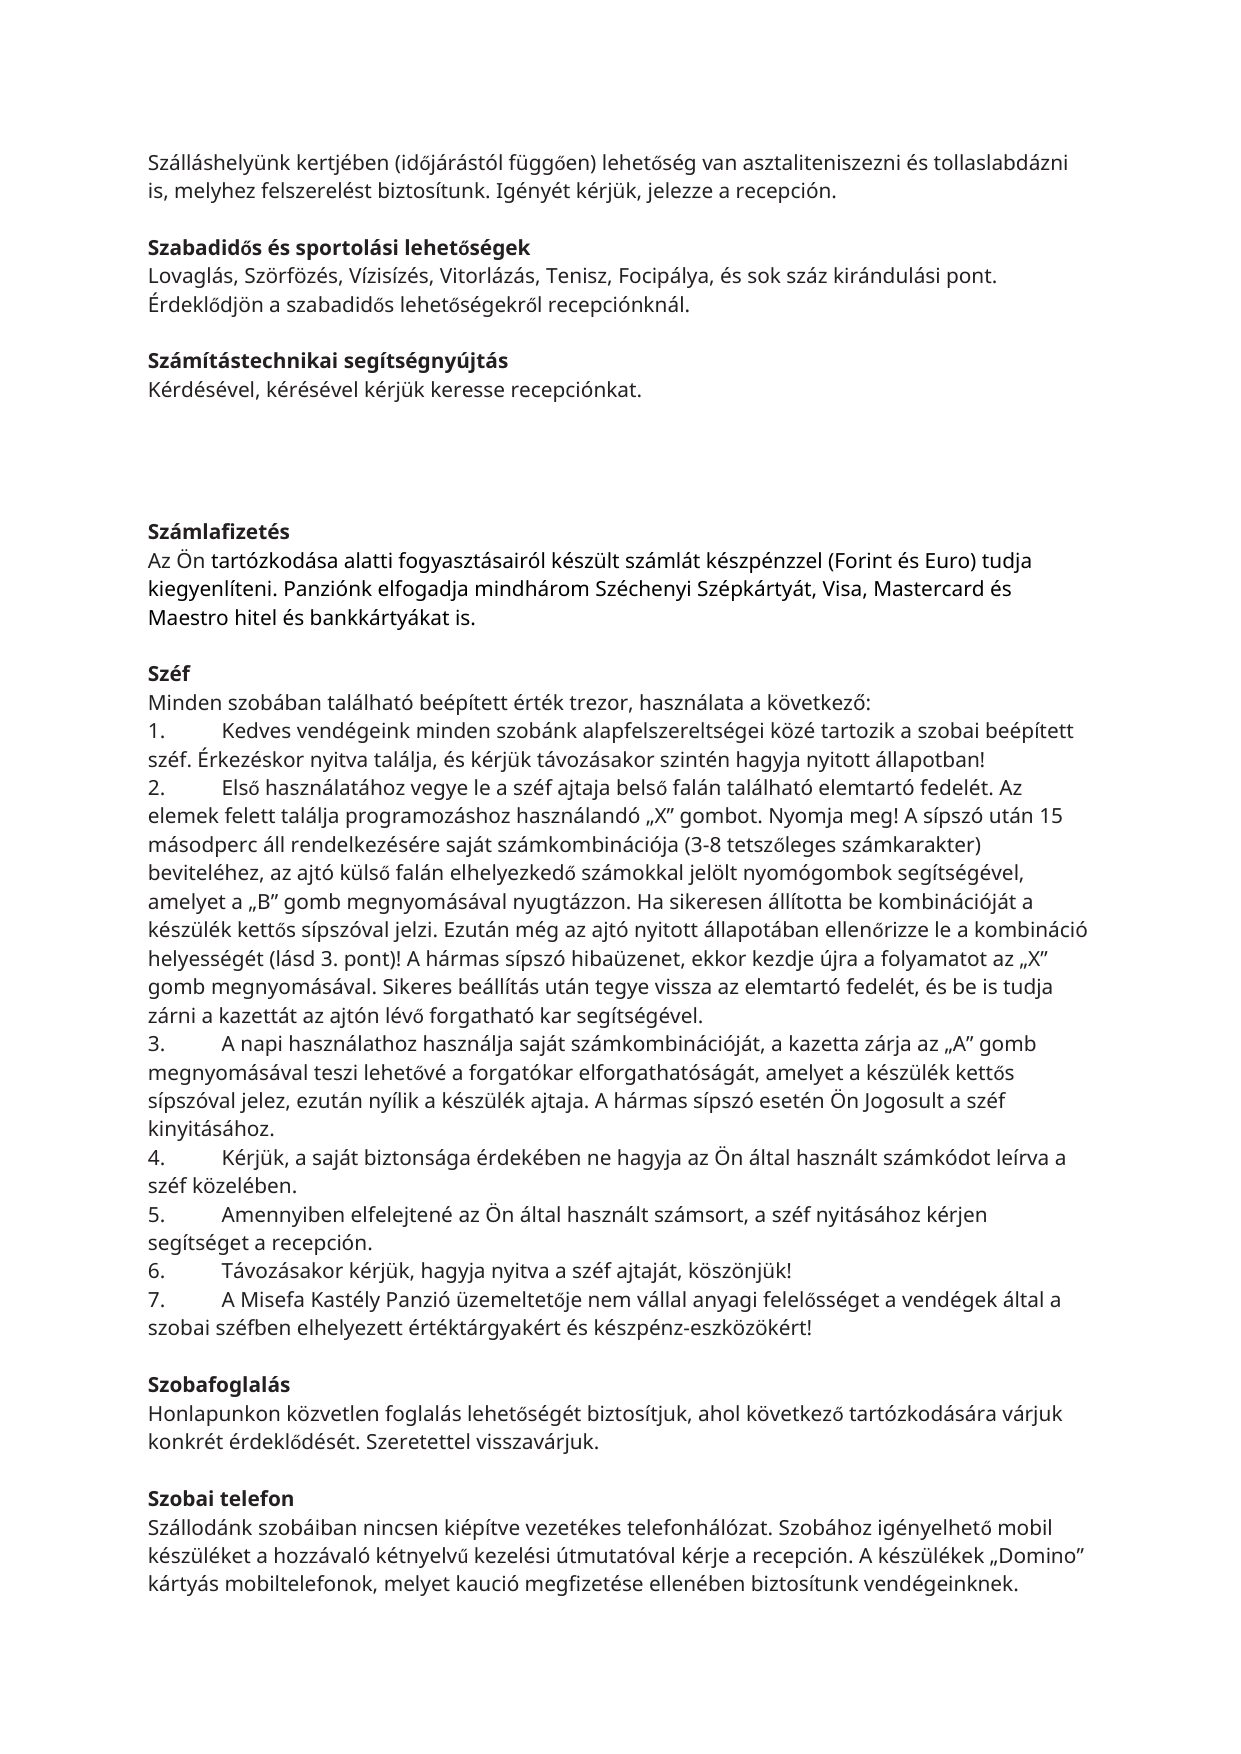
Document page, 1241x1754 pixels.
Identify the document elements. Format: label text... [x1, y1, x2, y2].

text Szállodánk szobáiban nincsen kiépítve vezetékes telefonhálózat. Szobához igényelhető mobil készüléket a hozzávaló kétnyelvű kezelési útmutatóval kérje a recepción. A készülékek „Domino” kártyás mobiltelefonok, melyet kaució megfizetése ellenében biztosítunk vendégeinknek. [148, 1513, 1093, 1598]
text Honlapunkon közvetlen foglalás lehetőségét biztosítjuk, ahol következő tartózkodására várjuk konkrét érdeklődését. Szeretettel visszavárjuk. [148, 1399, 1093, 1456]
text Minden szobában található beépített érték trezor, használata a következő: [148, 688, 1093, 716]
text 5. Amennyiben elfelejtené az Ön által használt számsort, a széf nyitásához kérjen segítséget a recepción. [148, 1200, 1093, 1257]
text Számlafizetés [148, 517, 1093, 546]
text 7. A Misefa Kastély Panzió üzemeltetője nem vállal anyagi felelősséget a vendégek által a szobai széfben elhelyezett értéktárgyakért és készpénz-eszközökért! [148, 1285, 1093, 1342]
text Szobafoglalás [148, 1370, 1093, 1399]
text Szobai telefon [148, 1484, 1093, 1513]
text 4. Kérjük, a saját biztonsága érdekében ne hagyja az Ön által használt számkódot leírva a széf közelében. [148, 1143, 1093, 1200]
text Szabadidős és sportolási lehetőségek [148, 233, 1093, 261]
text 6. Távozásakor kérjük, hagyja nyitva a széf ajtaját, köszönjük! [148, 1257, 1093, 1285]
text Szálláshelyünk kertjében (időjárástól függően) lehetőség van asztaliteniszezni és tollaslabdázni is, melyhez felszerelést biztosítunk. Igényét kérjük, jelezze a recepción. [148, 148, 1093, 204]
text Lovaglás, Szörfözés, Vízisízés, Vitorlázás, Tenisz, Focipálya, és sok száz kirándulási pont. Érdeklődjön a szabadidős lehetőségekről recepciónknál. [148, 261, 1093, 318]
text Kérdésével, kérésével kérjük keresse recepciónkat. [148, 375, 1093, 403]
text 3. A napi használathoz használja saját számkombinációját, a kazetta zárja az „A” gomb megnyomásával teszi lehetővé a forgatókar elforgathatóságát, amelyet a készülék kettős sípszóval jelez, ezután nyílik a készülék ajtaja. A hármas sípszó esetén Ön Jogosult a széf kinyitásához. [148, 1029, 1093, 1143]
text 2. Első használatához vegye le a széf ajtaja belső falán található elemtartó fedelét. Az elemek felett találja programozáshoz használandó „X” gombot. Nyomja meg! A sípszó után 15 másodperc áll rendelkezésére saját számkombinációja (3-8 tetszőleges számkarakter) beviteléhez, az ajtó külső falán elhelyezkedő számokkal jelölt nyomógombok segítségével, amelyet a „B” gomb megnyomásával nyugtázzon. Ha sikeresen állította be kombinációját a készülék kettős sípszóval jelzi. Ezután még az ajtó nyitott állapotában ellenőrizze le a kombináció helyességét (lásd 3. pont)! A hármas sípszó hibaüzenet, ekkor kezdje újra a folyamatot az „X” gomb megnyomásával. Sikeres beállítás után tegye vissza az elemtartó fedelét, és be is tudja zárni a kazettát az ajtón lévő forgatható kar segítségével. [148, 773, 1093, 1029]
text Számítástechnikai segítségnyújtás [148, 347, 1093, 375]
text 1. Kedves vendégeink minden szobánk alapfelszereltségei közé tartozik a szobai beépített széf. Érkezéskor nyitva találja, és kérjük távozásakor szintén hagyja nyitott állapotban! [148, 716, 1093, 773]
text Az Ön tartózkodása alatti fogyasztásairól készült számlát készpénzzel (Forint és Euro) tudja kiegyenlíteni. Panziónk elfogadja mindhárom Széchenyi Szépkártyát, Visa, Mastercard és Maestro hitel és bankkártyákat is. [148, 546, 1093, 631]
text Széf [148, 659, 1093, 688]
